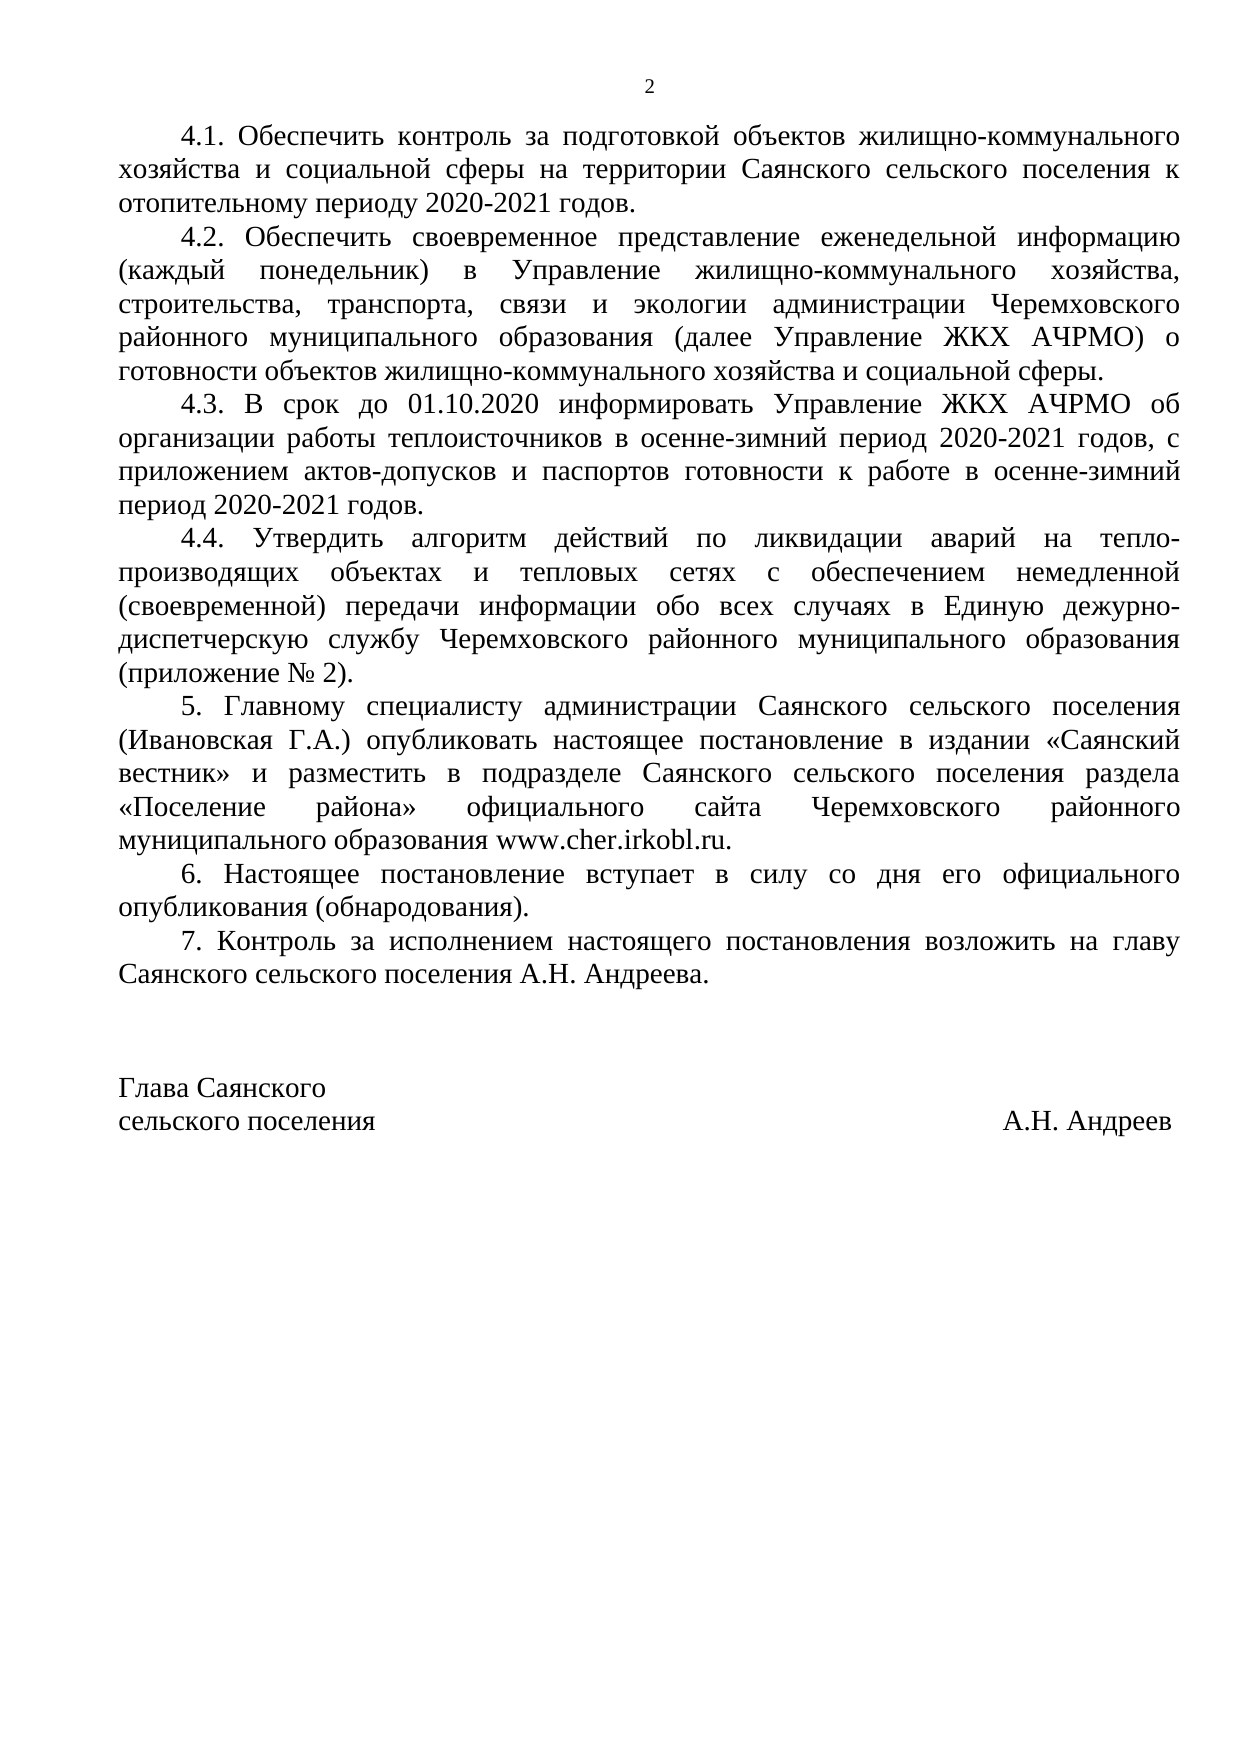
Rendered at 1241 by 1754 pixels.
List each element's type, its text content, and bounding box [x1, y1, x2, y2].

text 6. Настоящее постановление вступает в силу со дня его официального опубликования (обнародования). [118, 856, 1181, 923]
text 4.2. Обеспечить своевременное представление еженедельной информацию (каждый понедельник) в Управление жилищно-коммунального хозяйства, строительства, транспорта, связи и экологии администрации Черемховского районного муниципального образования (далее Управление ЖКХ АЧРМО) о готовности объектов жилищно-коммунального хозяйства и социальной сферы. [118, 219, 1181, 386]
text Глава Саянского [118, 1070, 1181, 1103]
text 4.3. В срок до 01.10.2020 информировать Управление ЖКХ АЧРМО об организации работы теплоисточников в осенне-зимний период 2020-2021 годов, с приложением актов-допусков и паспортов готовности к работе в осенне-зимний период 2020-2021 годов. [118, 386, 1181, 521]
text 4.1. Обеспечить контроль за подготовкой объектов жилищно-коммунального хозяйства и социальной сферы на территории Саянского сельского поселения к отопительному периоду 2020-2021 годов. [118, 118, 1181, 219]
text 7. Контроль за исполнением настоящего постановления возложить на главу Саянского сельского поселения А.Н. Андреева. [118, 923, 1181, 990]
text сельского поселения А.Н. Андреев [118, 1103, 1181, 1137]
text 4.4. Утвердить алгоритм действий по ликвидации аварий на тепло-производящих объектах и тепловых сетях с обеспечением немедленной (своевременной) передачи информации обо всех случаях в Единую дежурно-диспетчерскую службу Черемховского районного муниципального образования (приложение № 2). [118, 521, 1181, 688]
text 5. Главному специалисту администрации Саянского сельского поселения (Ивановская Г.А.) опубликовать настоящее постановление в издании «Саянский вестник» и разместить в подразделе Саянского сельского поселения раздела «Поселение района» официального сайта Черемховского районного муниципального образования www.cher.irkobl.ru. [118, 688, 1181, 856]
